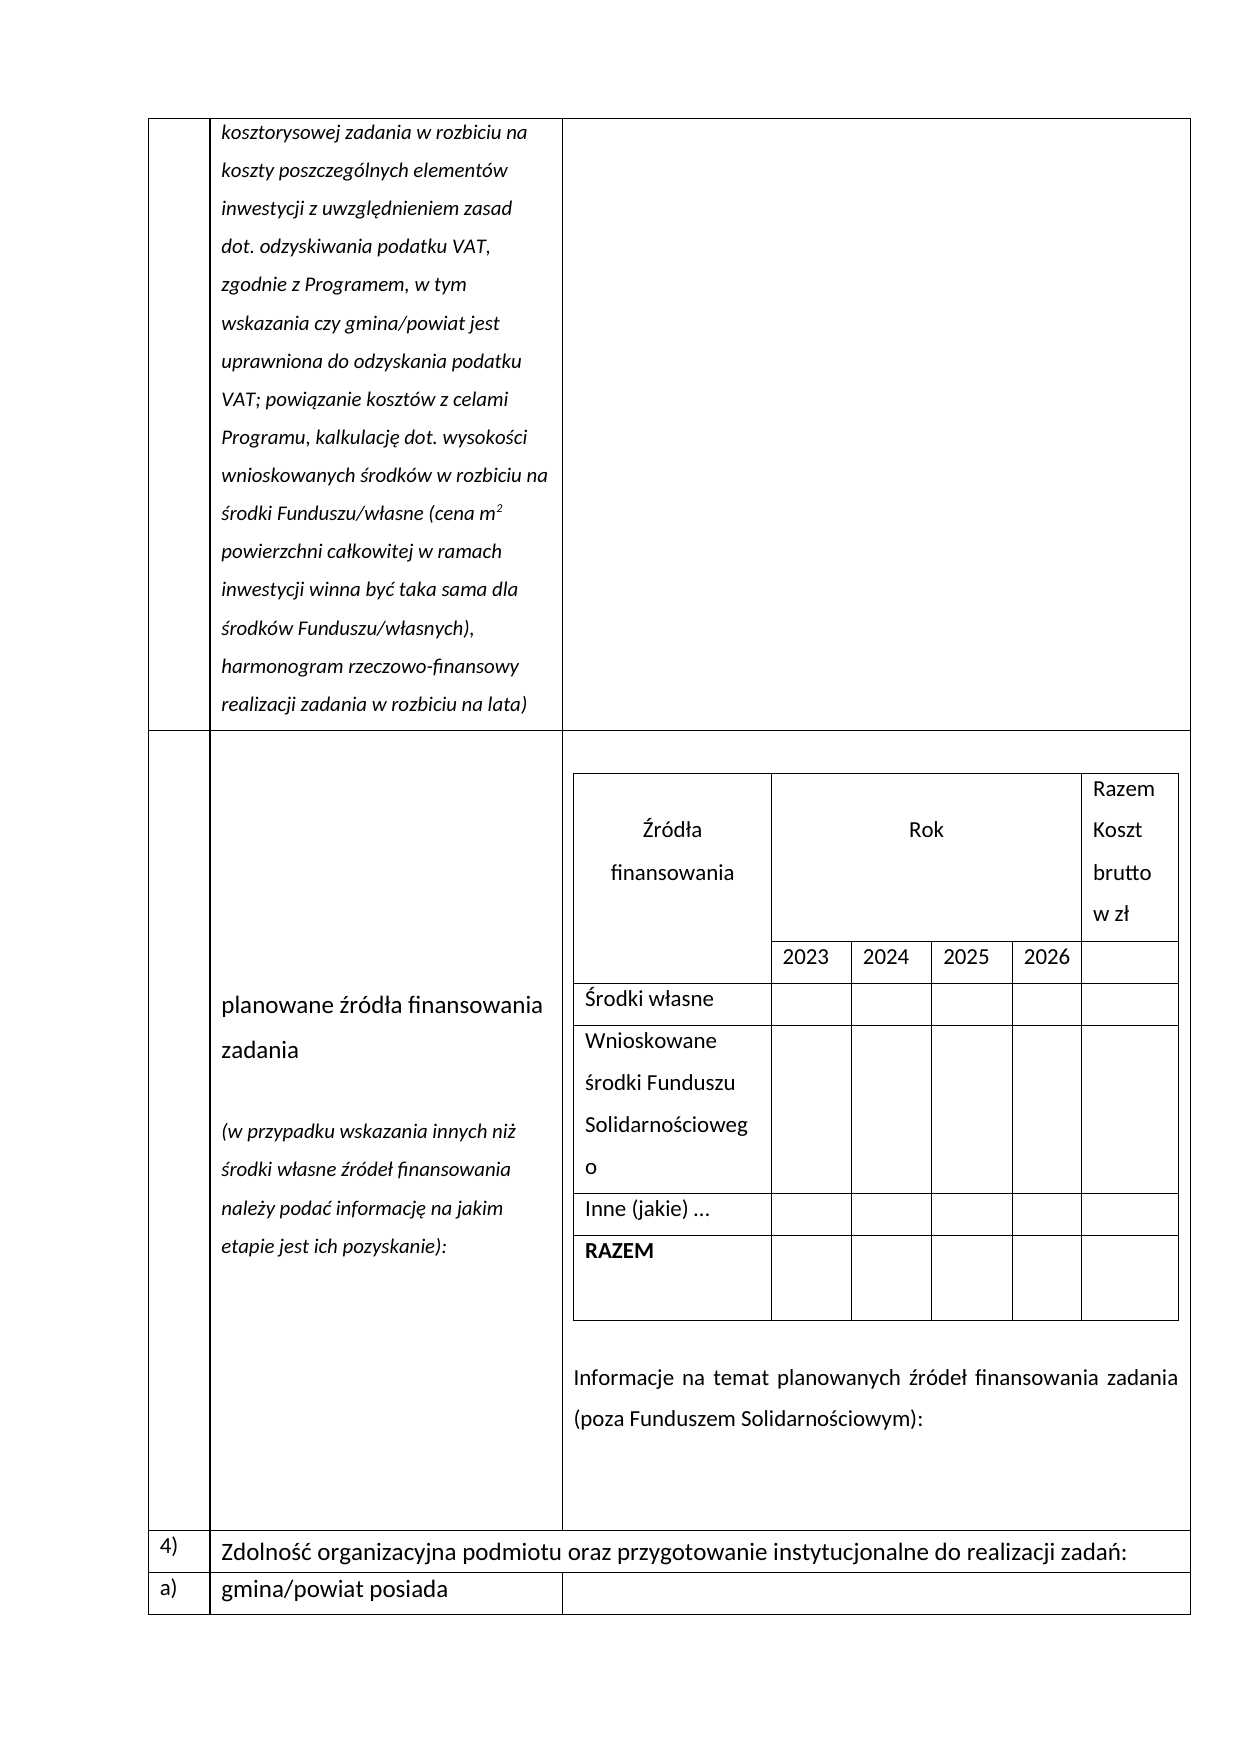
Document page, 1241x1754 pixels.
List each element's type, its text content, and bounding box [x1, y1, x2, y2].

table_cell planowane źródła finansowania zadania (w przypadku wskazania innych niż środki własne źródeł finansowania należy podać informację na jakim etapie jest ich pozyskanie): [211, 731, 562, 1530]
table_cell [149, 731, 209, 1530]
table_cell Informacje na temat planowanych źródeł finansowania zadania (poza Funduszem Solidarnościowym): [563, 731, 1190, 1530]
table_cell a) [149, 1573, 209, 1614]
table_cell [563, 1573, 1190, 1614]
table_cell 4) [149, 1531, 209, 1572]
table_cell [211, 119, 562, 729]
table_cell [563, 119, 1190, 729]
table_cell b) [149, 119, 209, 729]
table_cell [211, 1573, 562, 1614]
table_cell Zdolność organizacyjna podmiotu oraz przygotowanie instytucjonalne do realizacji zadań: [211, 1531, 1190, 1572]
